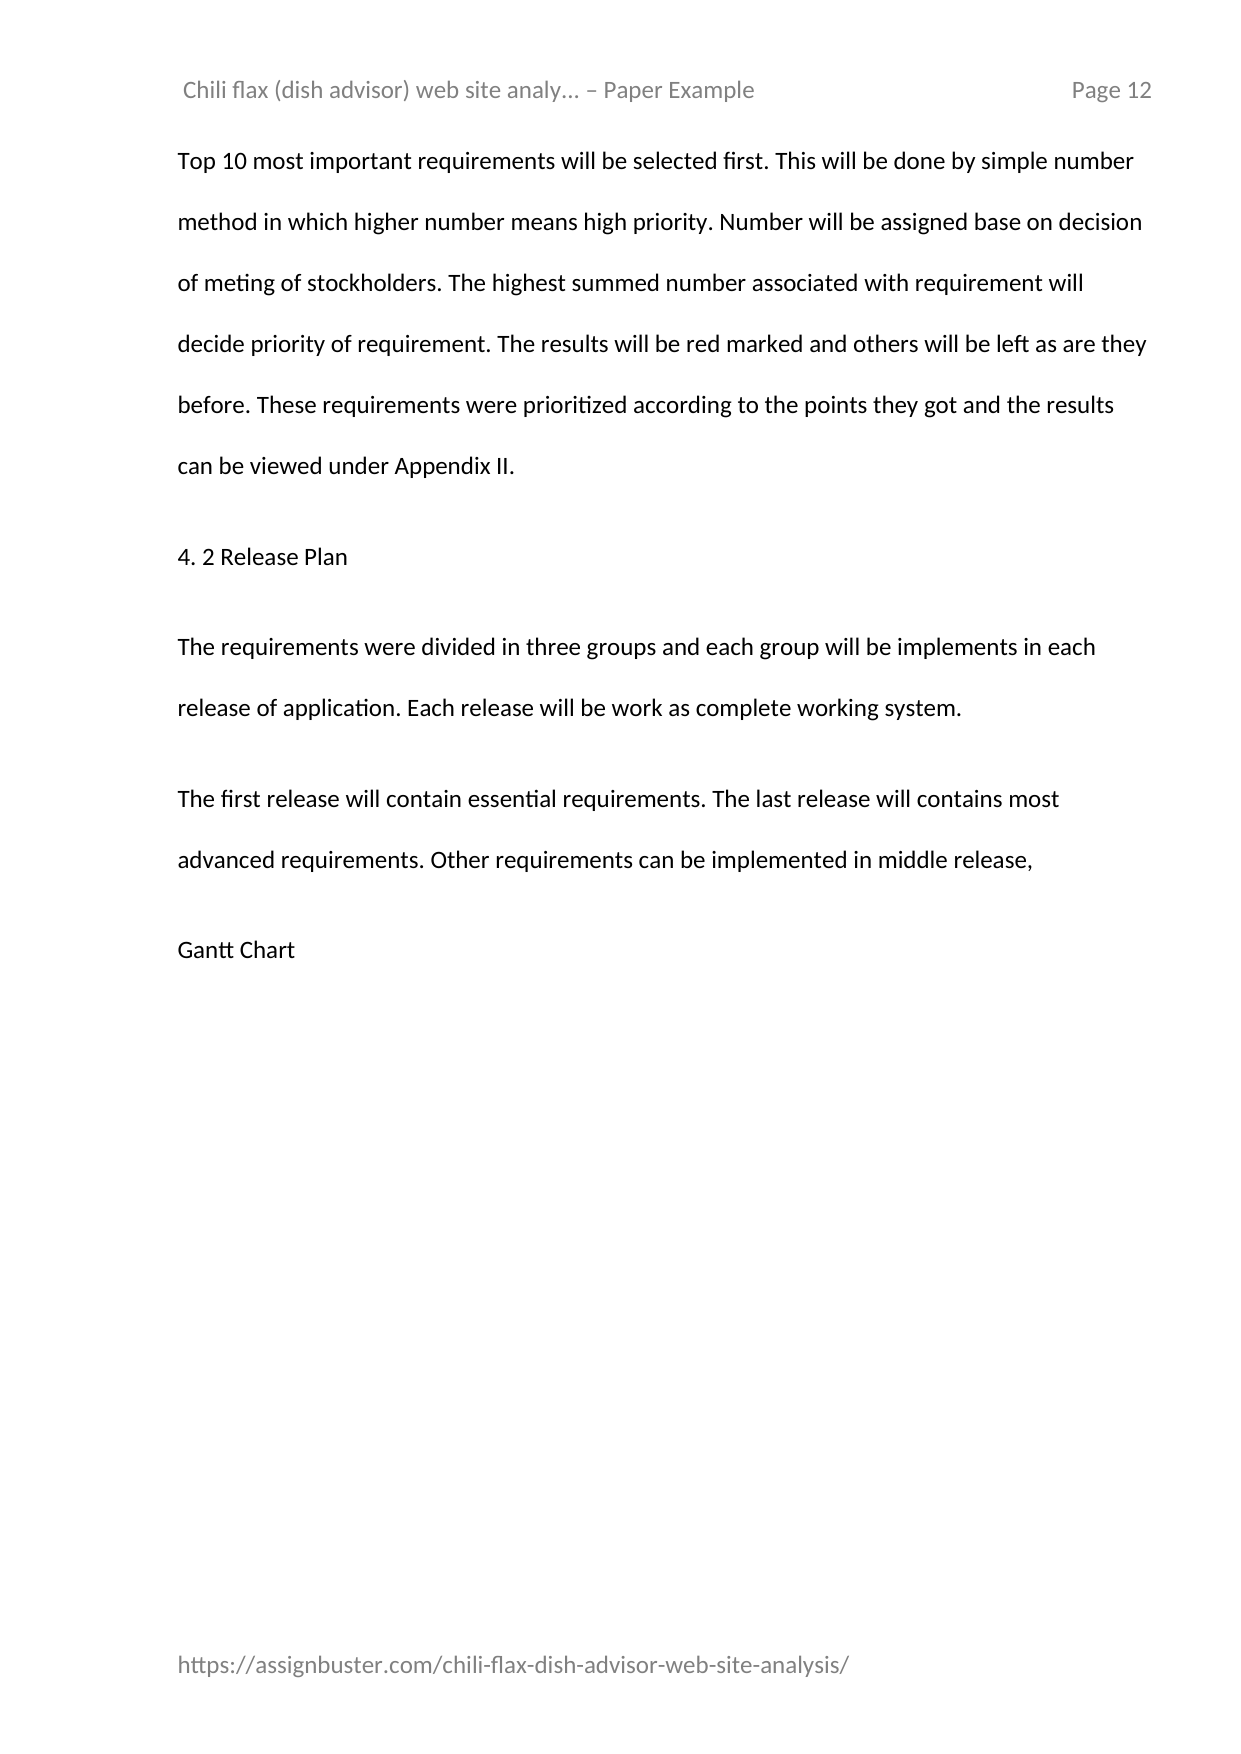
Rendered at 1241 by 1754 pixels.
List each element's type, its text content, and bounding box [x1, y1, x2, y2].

text Gantt Chart [177, 934, 1152, 965]
text Top 10 most important requirements will be selected first. This will be done by simple number method in which higher number means high priority. Number will be assigned base on decision of meting of stockholders. The highest summed number associated with requirement will decide priority of requirement. The results will be red marked and others will be left as are they before. These requirements were prioritized according to the points they got and the results can be viewed under Appendix II. [177, 145, 1152, 481]
text 4. 2 Release Plan [177, 541, 1152, 571]
text The requirements were divided in three groups and each group will be implements in each release of application. Each release will be work as complete working system. [177, 631, 1152, 723]
text The first release will contain essential requirements. The last release will contains most advanced requirements. Other requirements can be implemented in middle release, [177, 783, 1152, 874]
